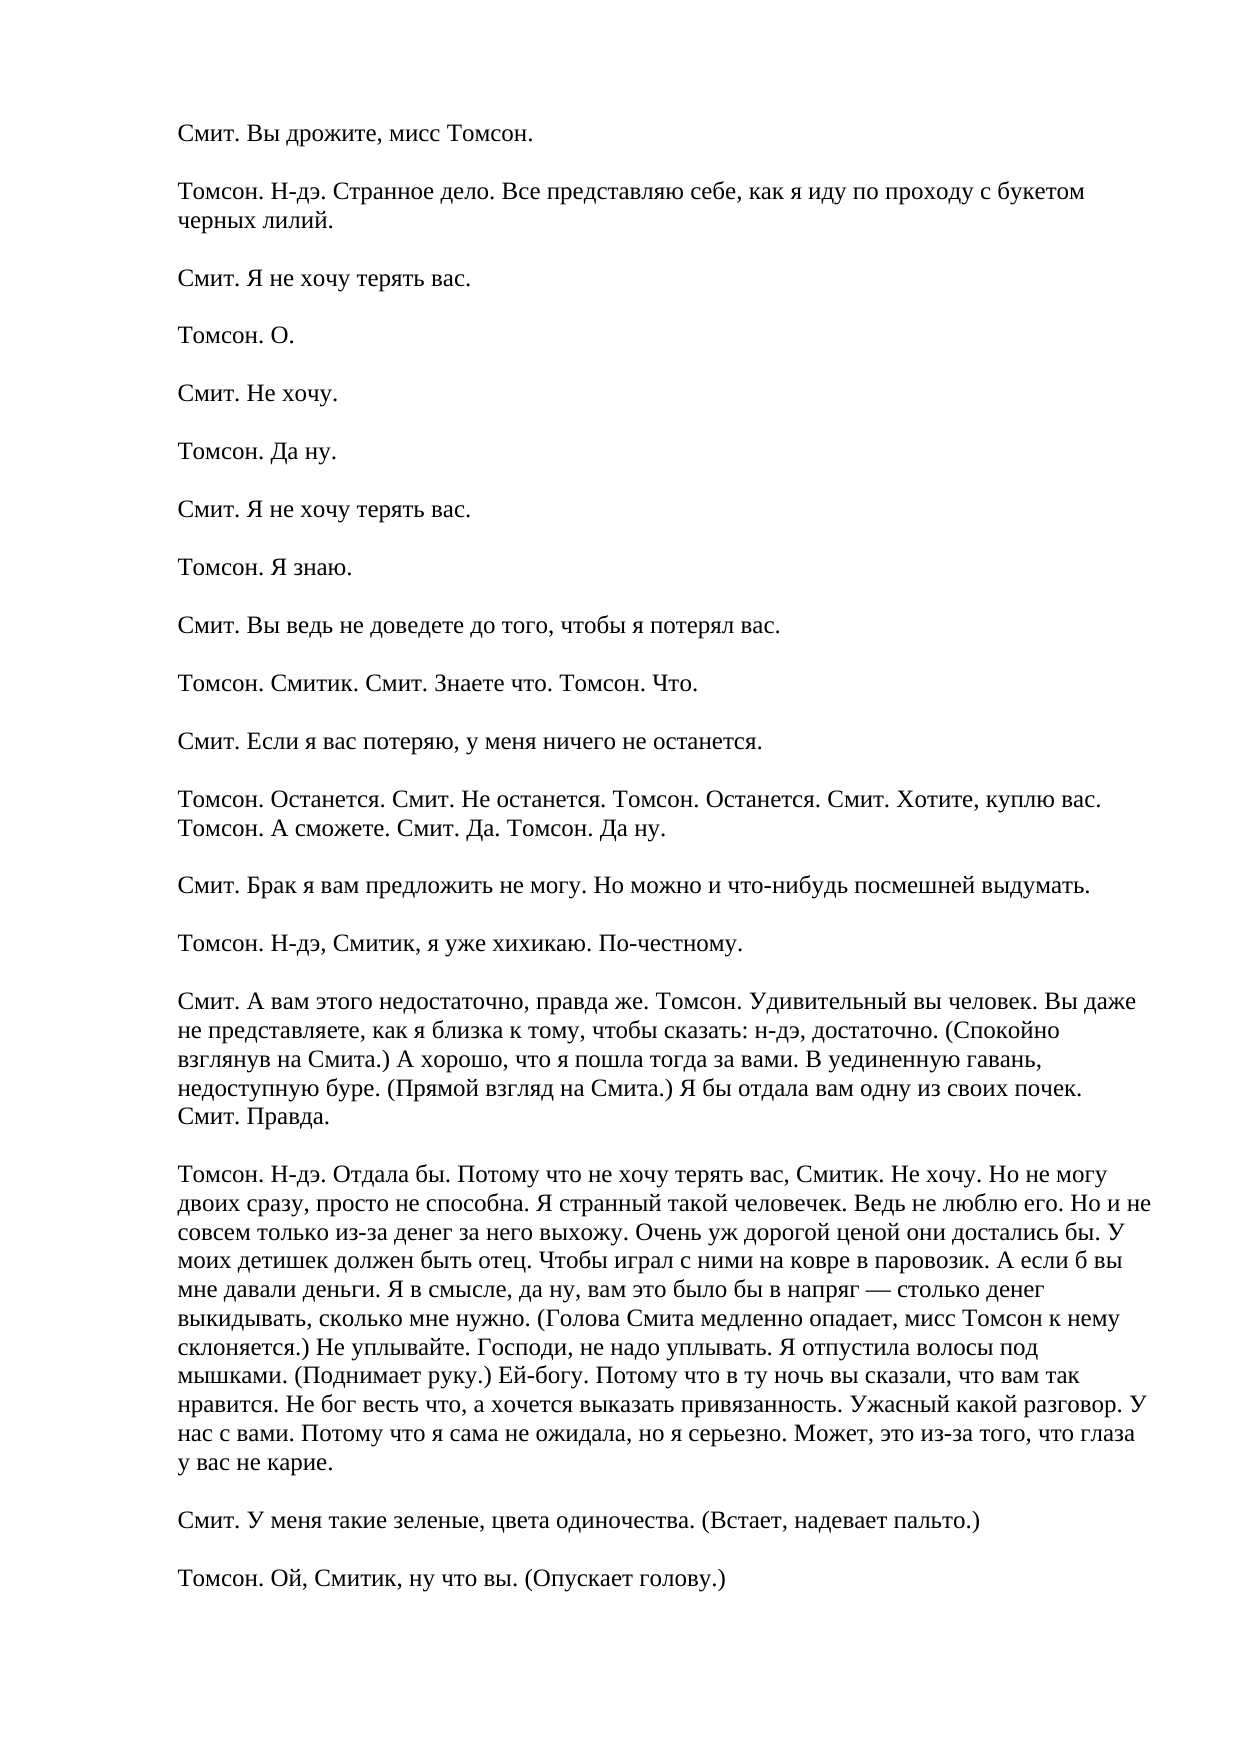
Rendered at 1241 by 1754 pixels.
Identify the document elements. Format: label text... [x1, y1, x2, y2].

text Смит. Брак я вам предложить не могу. Но можно и что-нибудь посмешней выдумать. [177, 871, 1152, 899]
text Томсон. Н-дэ, Смитик, я уже хихикаю. По-честному. [177, 928, 1152, 957]
text Томсон. Н-дэ. Отдала бы. Потому что не хочу терять вас, Смитик. Не хочу. Но не могу двоих сразу, просто не способна. Я странный такой человечек. Ведь не люблю его. Но и не совсем только из-за денег за него выхожу. Очень уж дорогой ценой они достались бы. У моих детишек должен быть отец. Чтобы играл с ними на ковре в паровозик. А если б вы мне давали деньги. Я в смысле, да ну, вам это было бы в напряг — столько денег выкидывать, сколько мне нужно. (Голова Смита медленно опадает, мисс Томсон к нему склоняется.) Не уплывайте. Господи, не надо уплывать. Я отпустила волосы под мышками. (Поднимает руку.) Ей-богу. Потому что в ту ночь вы сказали, что вам так нравится. Не бог весть что, а хочется выказать привязанность. Ужасный какой разговор. У нас с вами. Потому что я сама не ожидала, но я серьезно. Может, это из-за того, что глаза у вас не карие. [177, 1159, 1152, 1476]
text Томсон. Я знаю. [177, 552, 1152, 581]
text Смит. Вы дрожите, мисс Томсон. [177, 118, 1152, 147]
text Смит. А вам этого недостаточно, правда же. Томсон. Удивительный вы человек. Вы даже не представляете, как я близка к тому, чтобы сказать: н-дэ, достаточно. (Спокойно взглянув на Смита.) А хорошо, что я пошла тогда за вами. В уединенную гавань, недоступную буре. (Прямой взгляд на Смита.) Я бы отдала вам одну из своих почек. Смит. Правда. [177, 986, 1152, 1130]
text Смит. У меня такие зеленые, цвета одиночества. (Встает, надевает пальто.) [177, 1505, 1152, 1533]
text Смит. Я не хочу терять вас. [177, 263, 1152, 291]
text Томсон. Н-дэ. Странное дело. Все представляю себе, как я иду по проходу с букетом черных лилий. [177, 176, 1152, 233]
text Смит. Не хочу. [177, 378, 1152, 407]
text Томсон. О. [177, 321, 1152, 349]
text Томсон. Да ну. [177, 436, 1152, 465]
text Томсон. Ой, Смитик, ну что вы. (Опускает голову.) [177, 1563, 1152, 1591]
text Смит. Вы ведь не доведете до того, чтобы я потерял вас. [177, 610, 1152, 639]
text Смит. Если я вас потеряю, у меня ничего не останется. [177, 726, 1152, 755]
text Смит. Я не хочу терять вас. [177, 494, 1152, 523]
text Томсон. Останется. Смит. Не останется. Томсон. Останется. Смит. Хотите, куплю вас. Томсон. А сможете. Смит. Да. Томсон. Да ну. [177, 784, 1152, 841]
text Томсон. Смитик. Смит. Знаете что. Томсон. Что. [177, 668, 1152, 697]
